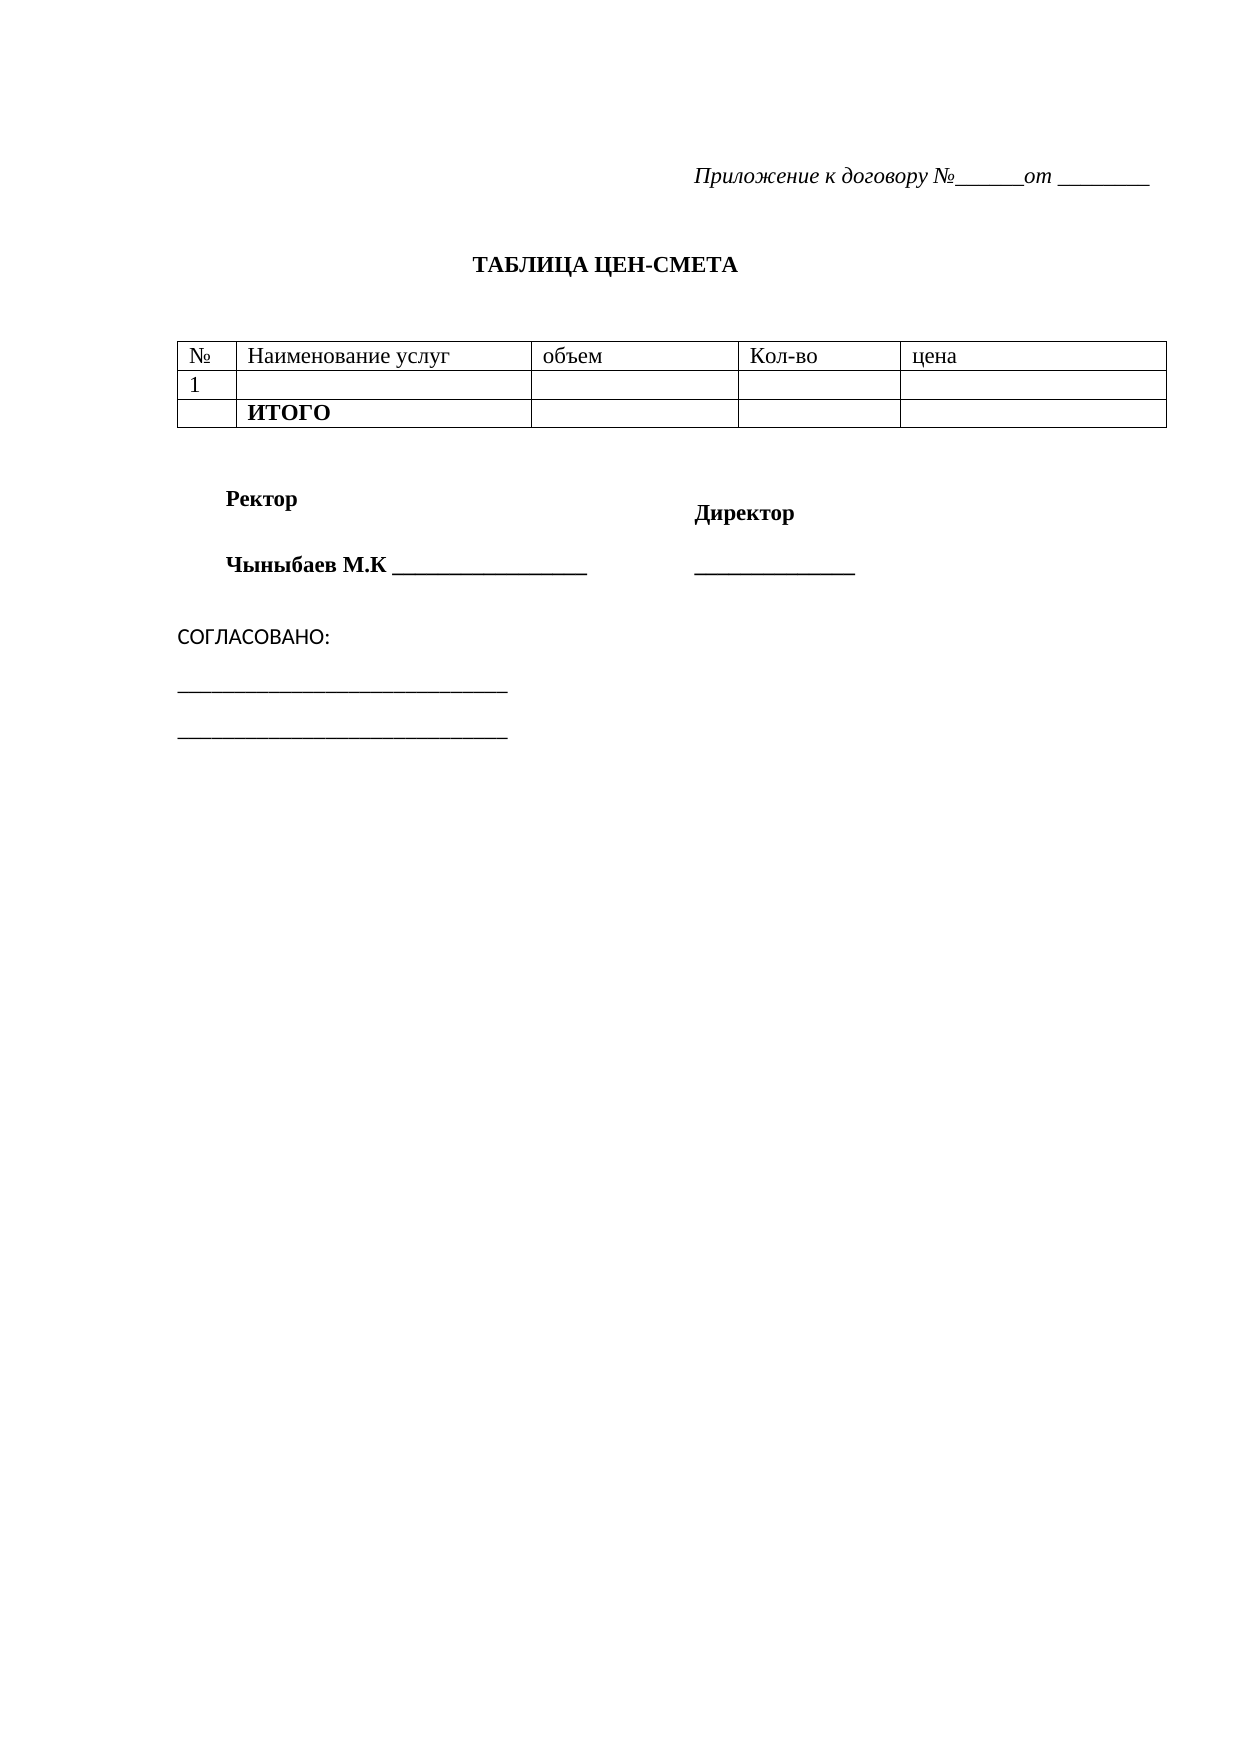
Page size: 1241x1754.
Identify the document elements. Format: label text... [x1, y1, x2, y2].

table_cell [532, 371, 738, 398]
text _____________________________ [177, 668, 1152, 696]
table_header Ректор [214, 473, 683, 525]
table_header № [178, 342, 236, 370]
table_cell [178, 400, 236, 427]
table_cell [739, 400, 900, 427]
table_cell 1 [178, 371, 236, 398]
text СОГЛАСОВАНО: [177, 622, 1152, 650]
text Приложение к договору №______от ________ [177, 162, 1152, 189]
table_header цена [901, 342, 1166, 370]
text ТАБЛИЦА ЦЕН-СМЕТА [177, 251, 1152, 277]
table_cell [739, 371, 900, 398]
table_header объем [532, 342, 738, 370]
table_header Кол-во [739, 342, 900, 370]
table_header Наименование услуг [237, 342, 531, 370]
text _____________________________ [177, 714, 1152, 742]
table_cell [237, 371, 531, 398]
table_cell ______________ [683, 525, 1114, 578]
table_cell Чыныбаев М.К _________________ [214, 525, 683, 578]
table_cell [532, 400, 738, 427]
table_cell [901, 400, 1166, 427]
table_cell ИТОГО [237, 400, 531, 427]
table_cell [901, 371, 1166, 398]
table_header Директор [683, 473, 1114, 525]
